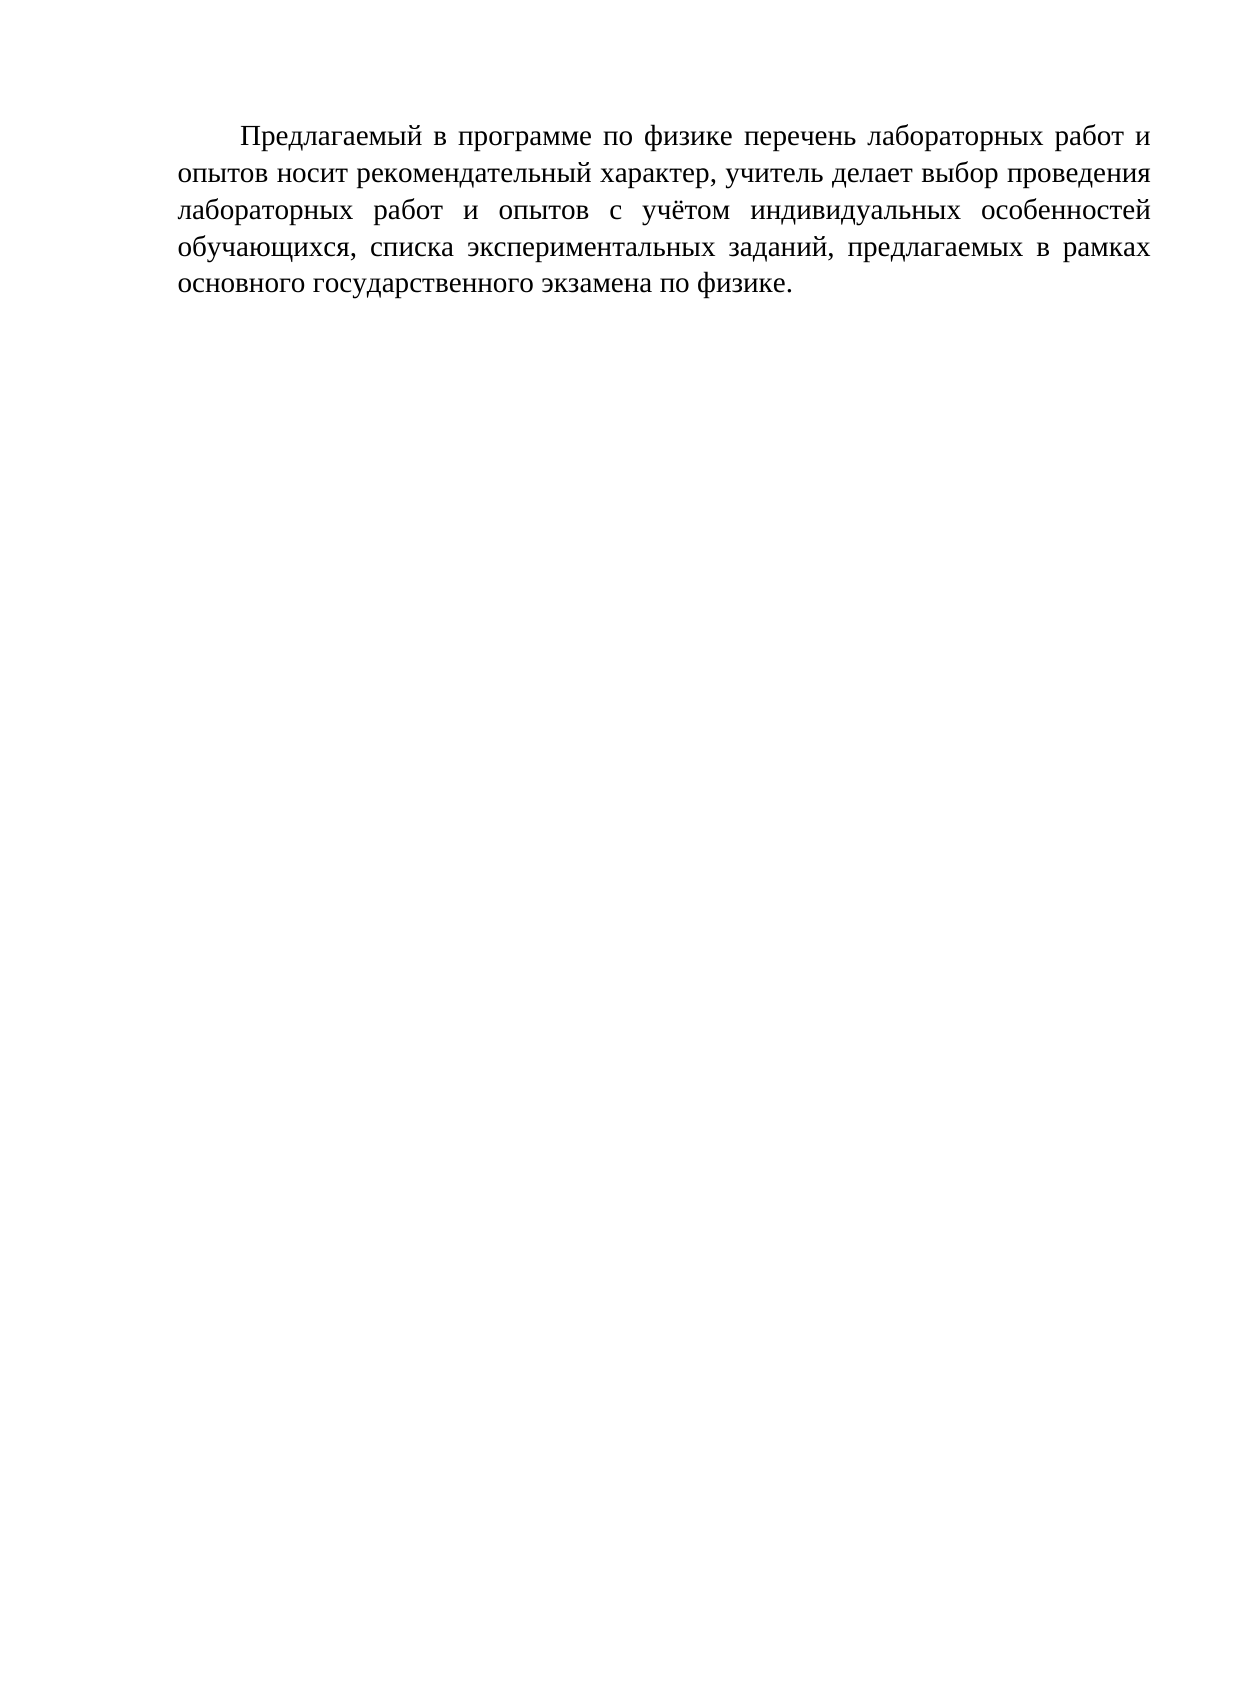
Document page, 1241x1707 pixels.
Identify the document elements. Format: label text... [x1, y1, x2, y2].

text Предлагаемый в программе по физике перечень лабораторных работ и опытов носит рекомендательный характер, учитель делает выбор проведения лабораторных работ и опытов с учётом индивидуальных особенностей обучающихся, списка экспериментальных заданий, предлагаемых в рамках основного государственного экзамена по физике. [177, 118, 1152, 299]
